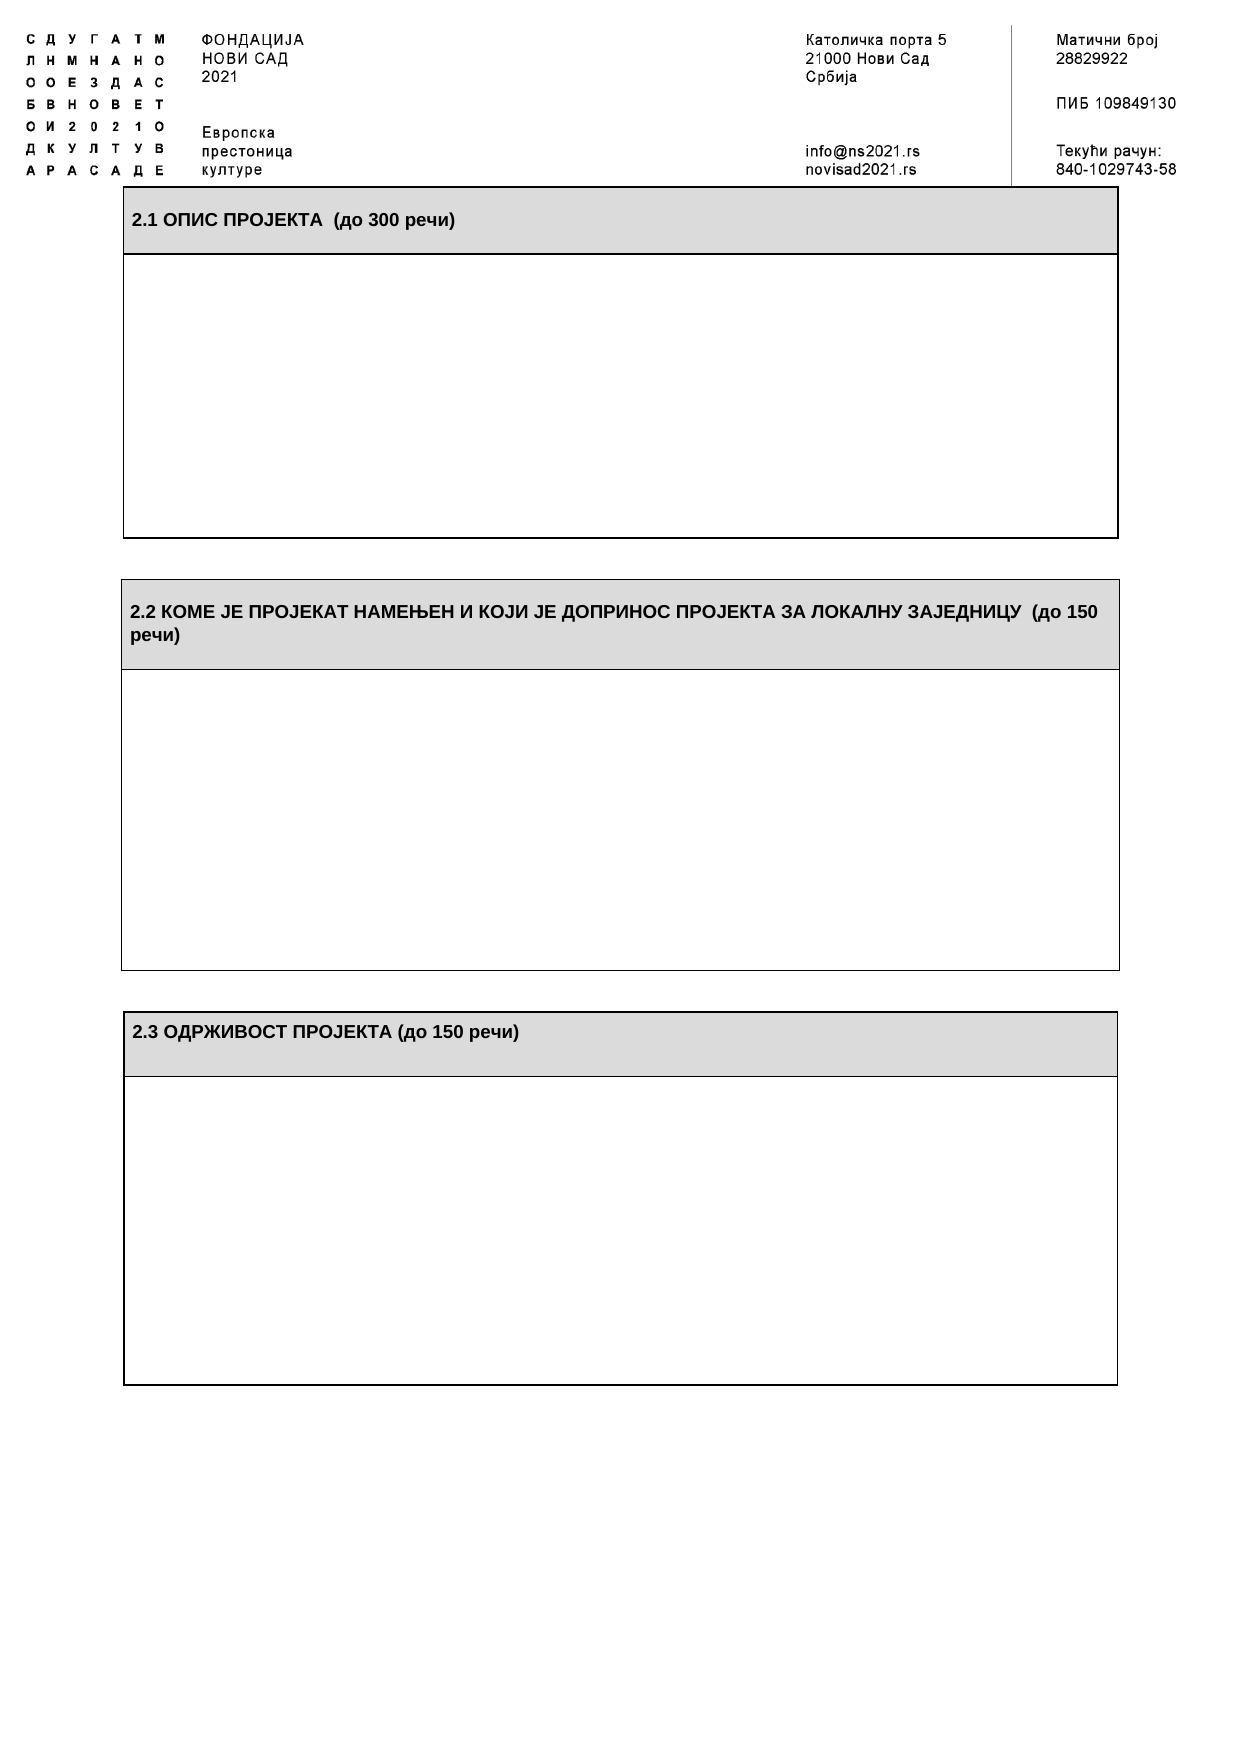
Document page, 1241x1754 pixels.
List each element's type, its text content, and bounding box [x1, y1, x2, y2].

picture [26, 15, 1204, 187]
table_header 2.2 КОМЕ ЈЕ ПРОЈЕКАТ НАМЕЊЕН И КОЈИ ЈЕ ДОПРИНОС ПРОЈЕКТА ЗА ЛОКАЛНУ ЗАЈЕДНИЦУ (до 150 речи) [122, 580, 1119, 669]
table_header 2.1 ОПИС ПРОЈЕКТА (до 300 речи) [124, 188, 1117, 253]
table_cell [122, 670, 1119, 969]
table_cell [125, 1077, 1117, 1384]
table_cell [124, 255, 1117, 537]
table_header 2.3 ОДРЖИВОСТ ПРОЈЕКТА (до 150 речи) [125, 1013, 1117, 1076]
